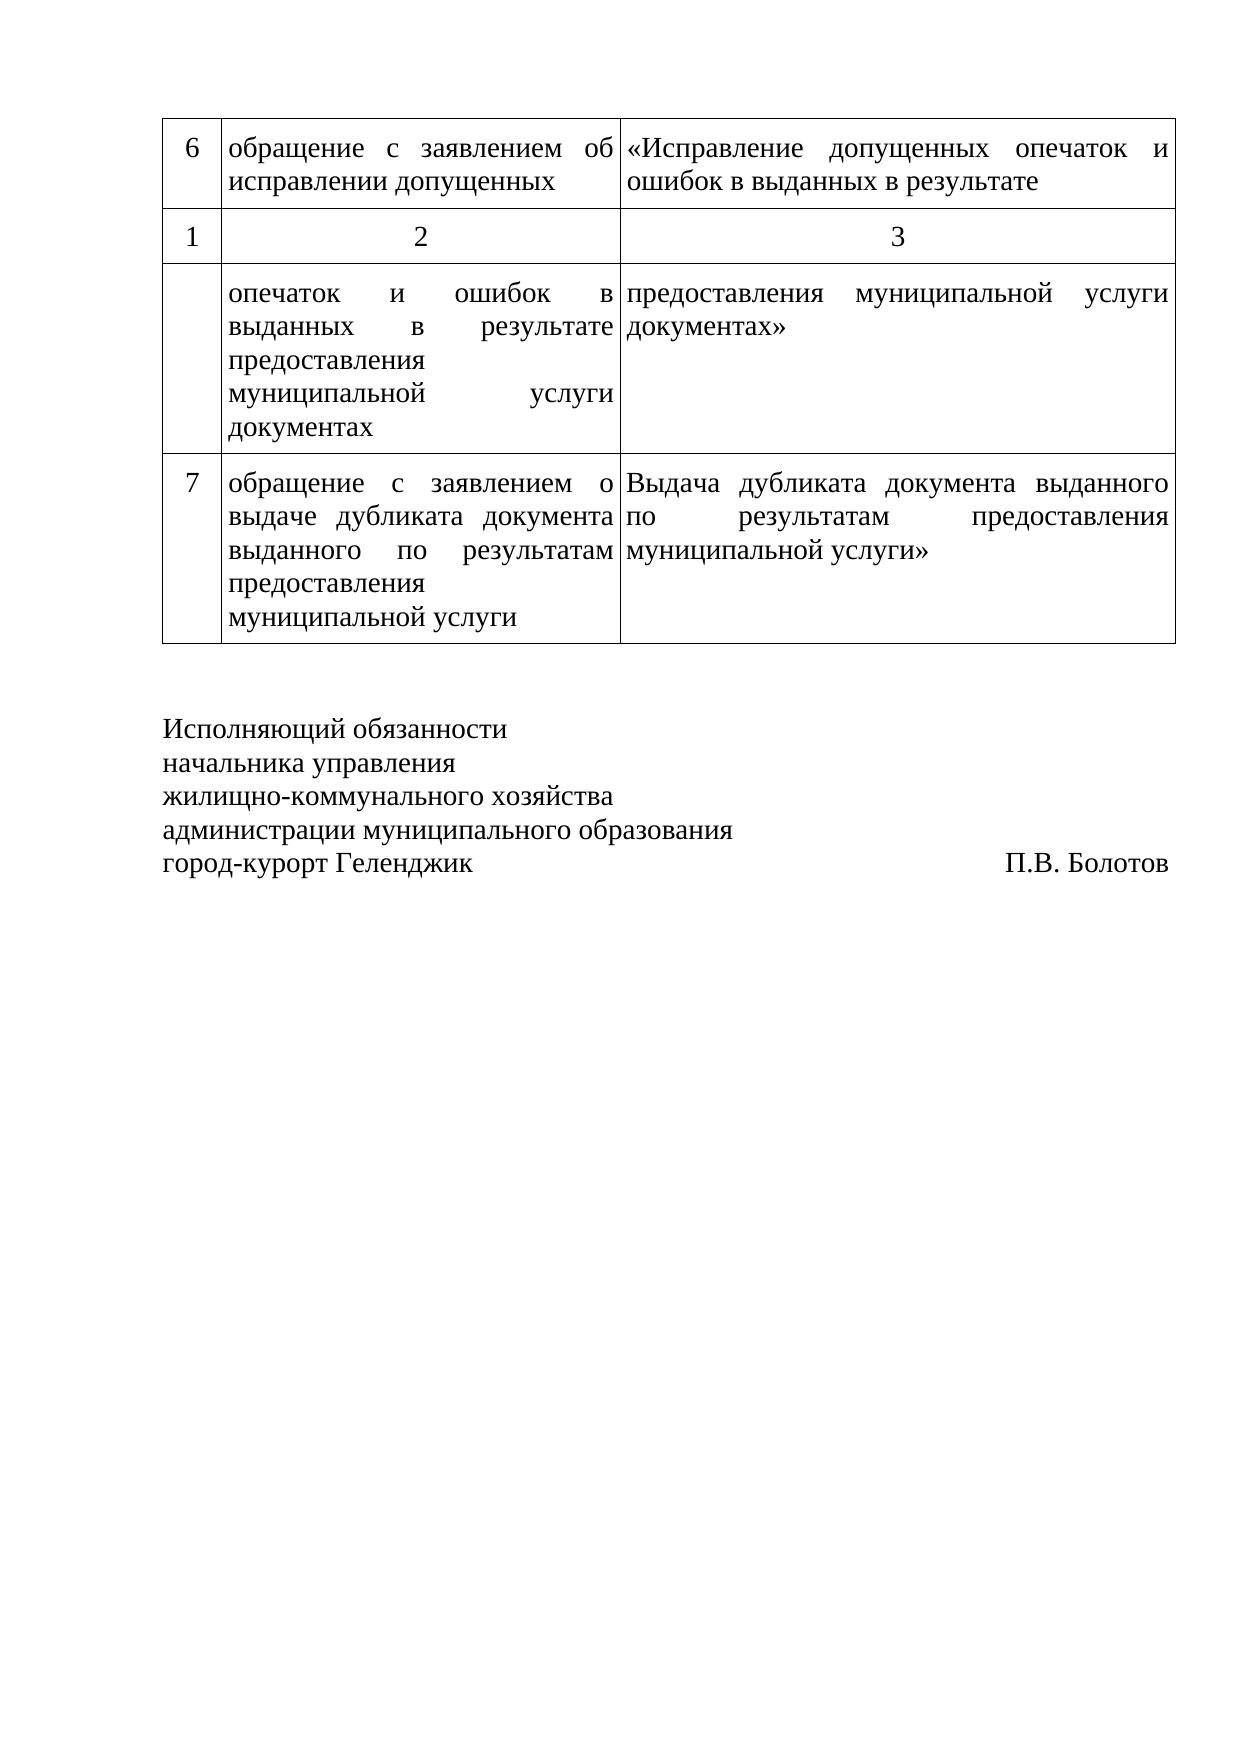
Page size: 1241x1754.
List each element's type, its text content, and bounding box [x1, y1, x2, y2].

text жилищно-коммунального хозяйства [162, 778, 1181, 812]
text Исполняющий обязанности [162, 711, 1181, 745]
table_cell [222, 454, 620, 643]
text администрации муниципального образования [162, 812, 1181, 846]
text город-курорт Геленджик П.В. Болотов [162, 846, 1181, 879]
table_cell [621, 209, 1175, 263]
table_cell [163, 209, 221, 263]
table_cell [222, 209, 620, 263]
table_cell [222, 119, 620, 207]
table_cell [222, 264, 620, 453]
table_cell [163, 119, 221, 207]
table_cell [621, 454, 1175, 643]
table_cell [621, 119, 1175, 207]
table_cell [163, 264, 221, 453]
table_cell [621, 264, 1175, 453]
text начальника управления [162, 745, 1181, 778]
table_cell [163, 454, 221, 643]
